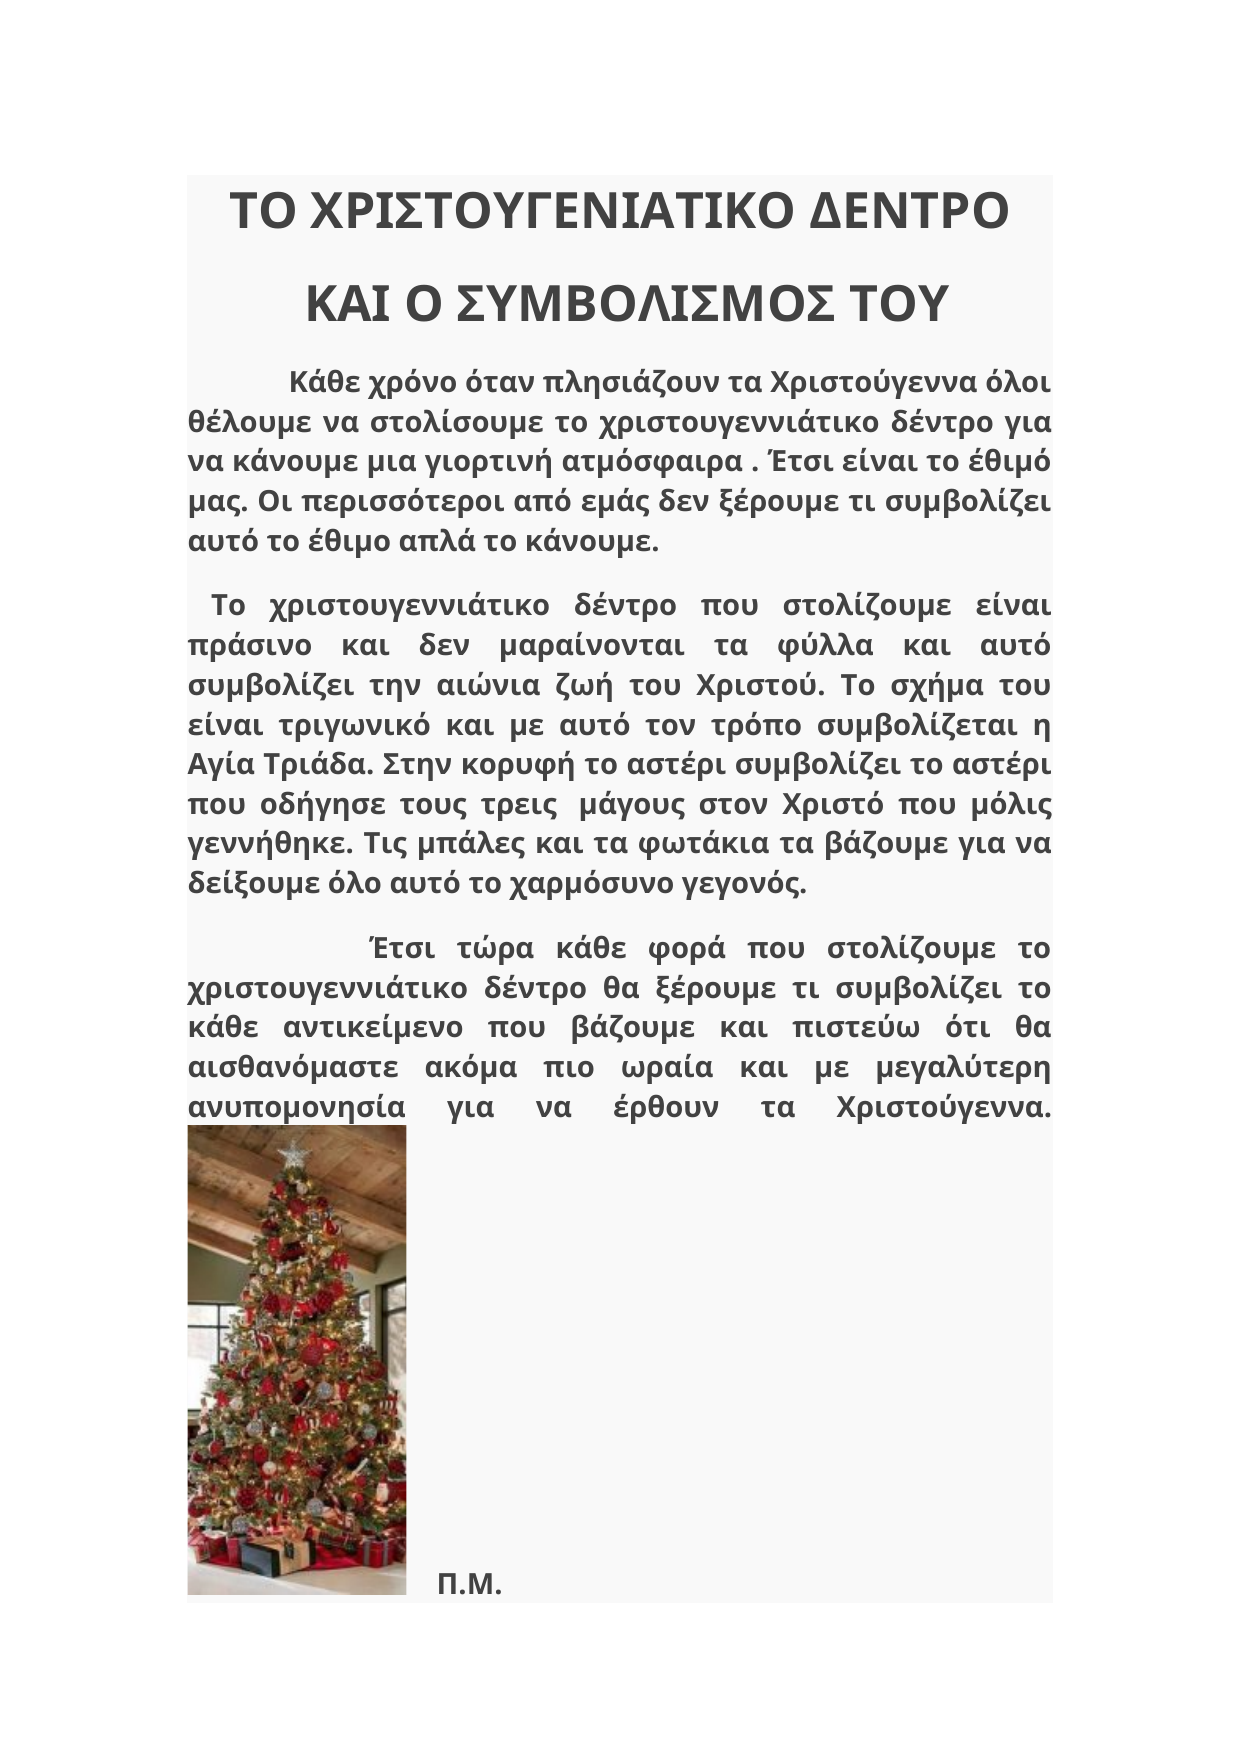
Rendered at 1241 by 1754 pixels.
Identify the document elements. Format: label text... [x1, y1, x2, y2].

picture [187, 1125, 407, 1595]
text Κάθε χρόνο όταν πλησιάζουν τα Χριστούγεννα όλοι θέλουμε να στολίσουμε το χριστουγεννιάτικο δέντρο για να κάνουμε μια γιορτινή ατμόσφαιρα . Έτσι είναι το έθιμό μας. Οι περισσότεροι από εμάς δεν ξέρουμε τι συμβολίζει αυτό το έθιμο απλά το κάνουμε. [187, 361, 1053, 560]
text Το χριστουγεννιάτικο δέντρο που στολίζουμε είναι πράσινο και δεν μαραίνονται τα φύλλα και αυτό συμβολίζει την αιώνια ζωή του Χριστού. Το σχήμα του είναι τριγωνικό και με αυτό τον τρόπο συμβολίζεται η Αγία Τριάδα. Στην κορυφή το αστέρι συμβολίζει το αστέρι που οδήγησε τους τρεις μάγους στον Χριστό που μόλις γεννήθηκε. Τις μπάλες και τα φωτάκια τα βάζουμε για να δείξουμε όλο αυτό το χαρμόσυνο γεγονός. [187, 585, 1053, 902]
text ΚΑΙ Ο ΣΥΜΒΟΛΙΣΜΟΣ ΤΟΥ [187, 268, 1053, 336]
text ΤΟ ΧΡΙΣΤΟΥΓΕΝΙΑΤΙΚΟ ΔΕΝΤΡΟ [187, 175, 1053, 243]
text Έτσι τώρα κάθε φορά που στολίζουμε το χριστουγεννιάτικο δέντρο θα ξέρουμε τι συμβολίζει το κάθε αντικείμενο που βάζουμε και πιστεύω ότι θα αισθανόμαστε ακόμα πιο ωραία και με μεγαλύτερη ανυπομονησία για να έρθουν τα Χριστούγεννα. Π.Μ. [187, 927, 1053, 1603]
